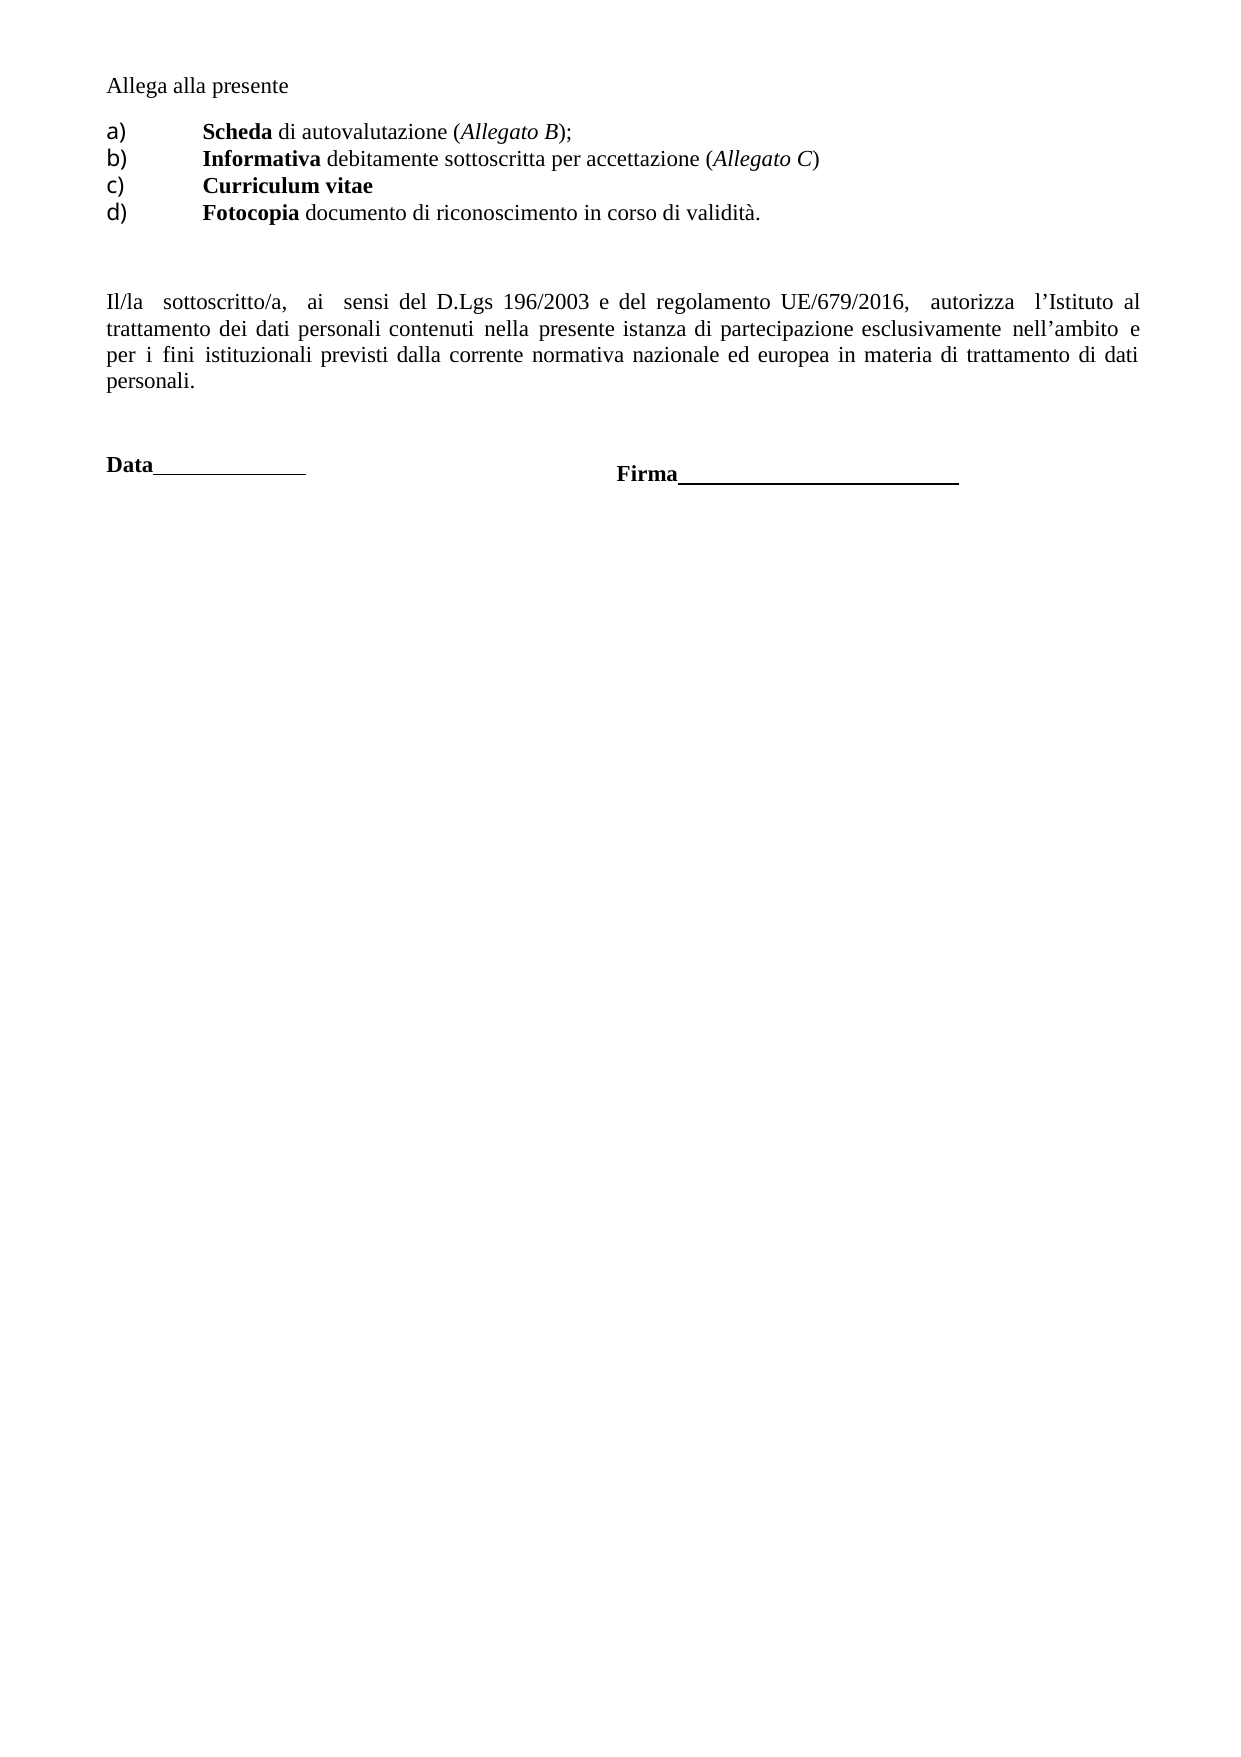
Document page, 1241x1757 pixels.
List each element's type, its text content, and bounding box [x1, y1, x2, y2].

list Scheda di autovalutazione (Allegato B); [106, 117, 1134, 145]
text Allega alla presente [106, 72, 1134, 99]
list Fotocopia documento di riconoscimento in corso di validità. [106, 199, 1134, 225]
list Curriculum vitae [106, 172, 1134, 199]
list Informativa debitamente sottoscritta per accettazione (Allegato C) [106, 145, 1134, 172]
text Firma [553, 461, 1134, 487]
text Il/la sottoscritto/a, ai sensi del D.Lgs 196/2003 e del regolamento UE/679/2016, autorizza l’Istituto al trattamento dei dati personali contenuti nella presente istanza di partecipazione esclusivamente nell’ambito e per i fini istituzionali previsti dalla corrente normativa nazionale ed europea in materia di trattamento di dati personali. [106, 288, 1141, 394]
text Data [106, 451, 306, 478]
